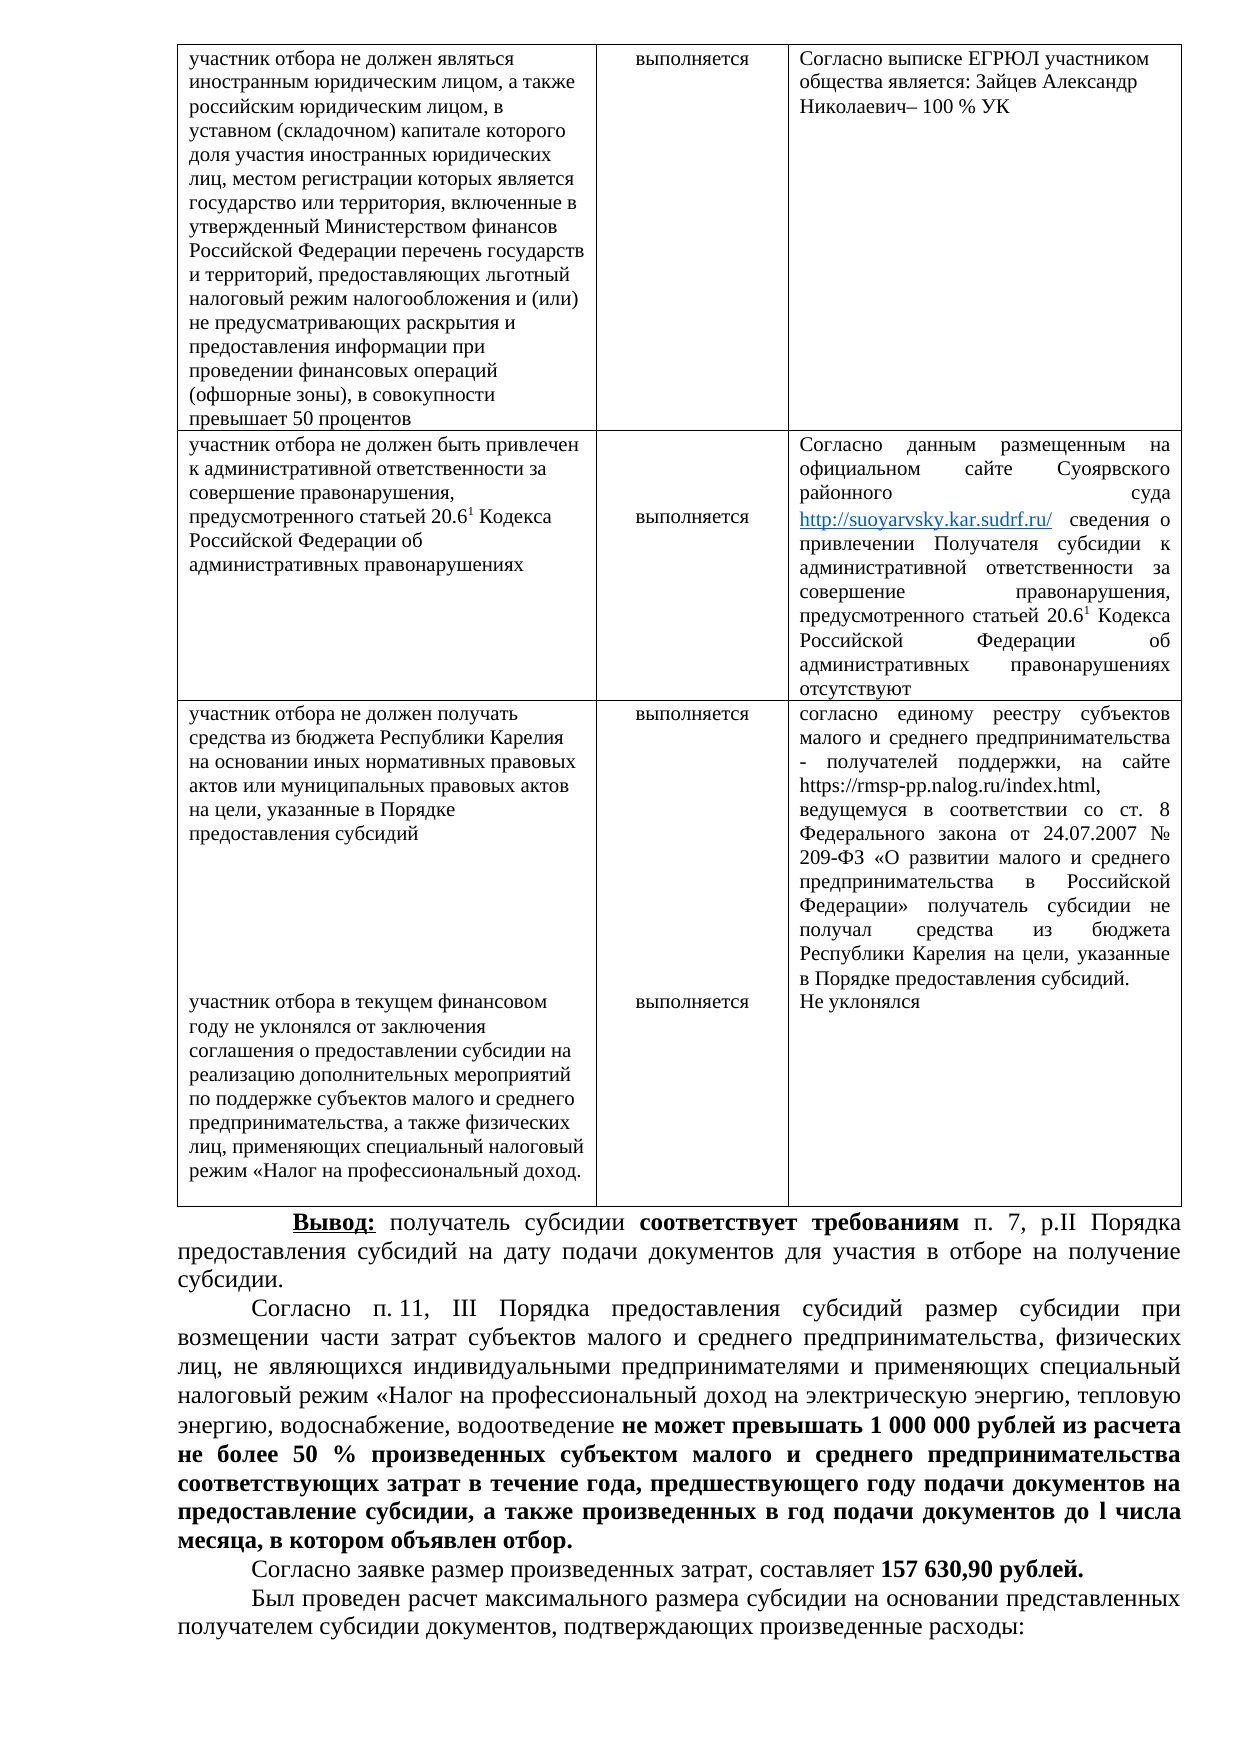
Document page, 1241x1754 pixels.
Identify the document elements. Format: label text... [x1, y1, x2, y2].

table_cell участник отбора не должен являться иностранным юридическим лицом, а также российским юридическим лицом, в уставном (складочном) капитале которого доля участия иностранных юридических лиц, местом регистрации которых является государство или территория, включенные в утвержденный Министерством финансов Российской Федерации перечень государств и территорий, предоставляющих льготный налоговый режим налогообложения и (или) не предусматривающих раскрытия и предоставления информации при проведении финансовых операций (офшорные зоны), в совокупности превышает 50 процентов [178, 45, 596, 430]
text Согласно п. 11, III Порядка предоставления субсидий размер субсидии при возмещении части затрат субъектов малого и среднего предпринимательства, физических лиц, не являющихся индивидуальными предпринимателями и применяющих специальный налоговый режим «Налог на профессиональный доход на электрическую энергию, тепловую энергию, водоснабжение, водоотведение не может превышать 1 000 000 рублей из расчета не более 50 % произведенных субъектом малого и среднего предпринимательства соответствующих затрат в течение года, предшествующего году подачи документов на предоставление субсидии, а также произведенных в год подачи документов до l числа месяца, в котором объявлен отбор. [177, 1293, 1181, 1554]
text Согласно заявке размер произведенных затрат, составляет 157 630,90 рублей. [177, 1554, 1181, 1583]
text Был проведен расчет максимального размера субсидии на основании представленных получателем субсидии документов, подтверждающих произведенные расходы: [177, 1583, 1181, 1640]
table_cell выполняется [597, 990, 788, 1206]
table_cell выполняется [597, 431, 788, 700]
table_cell выполняется [597, 45, 788, 430]
table_cell Согласно выписке ЕГРЮЛ участником общества является: Зайцев Александр Николаевич– 100 % УК [789, 45, 1181, 430]
table_cell участник отбора не должен получать средства из бюджета Республики Карелия на основании иных нормативных правовых актов или муниципальных правовых актов на цели, указанные в Порядке предоставления субсидий [178, 701, 596, 989]
text Вывод: получатель субсидии соответствует требованиям п. 7, р.II Порядка предоставления субсидий на дату подачи документов для участия в отборе на получение субсидии. [177, 1207, 1181, 1293]
table_cell выполняется [597, 701, 788, 989]
table_cell Не уклонялся [789, 990, 1181, 1206]
table_cell Согласно данным размещенным на официальном сайте Суоярвского районного суда http://suoyarvsky.kar.sudrf.ru/ сведения о привлечении Получателя субсидии к административной ответственности за совершение правонарушения, предусмотренного статьей 20.61 Кодекса Российской Федерации об административных правонарушениях отсутствуют [789, 431, 1181, 700]
table_cell участник отбора в текущем финансовом году не уклонялся от заключения соглашения о предоставлении субсидии на реализацию дополнительных мероприятий по поддержке субъектов малого и среднего предпринимательства, а также физических лиц, применяющих специальный налоговый режим «Налог на профессиональный доход. [178, 990, 596, 1206]
table_cell участник отбора не должен быть привлечен к административной ответственности за совершение правонарушения, предусмотренного статьей 20.61 Кодекса Российской Федерации об административных правонарушениях [178, 431, 596, 700]
table_cell согласно единому реестру субъектов малого и среднего предпринимательства - получателей поддержки, на сайте https://rmsp-pp.nalog.ru/index.html, ведущемуся в соответствии со ст. 8 Федерального закона от 24.07.2007 № 209-ФЗ «О развитии малого и среднего предпринимательства в Российской Федерации» получатель субсидии не получал средства из бюджета Республики Карелия на цели, указанные в Порядке предоставления субсидий. [789, 701, 1181, 989]
